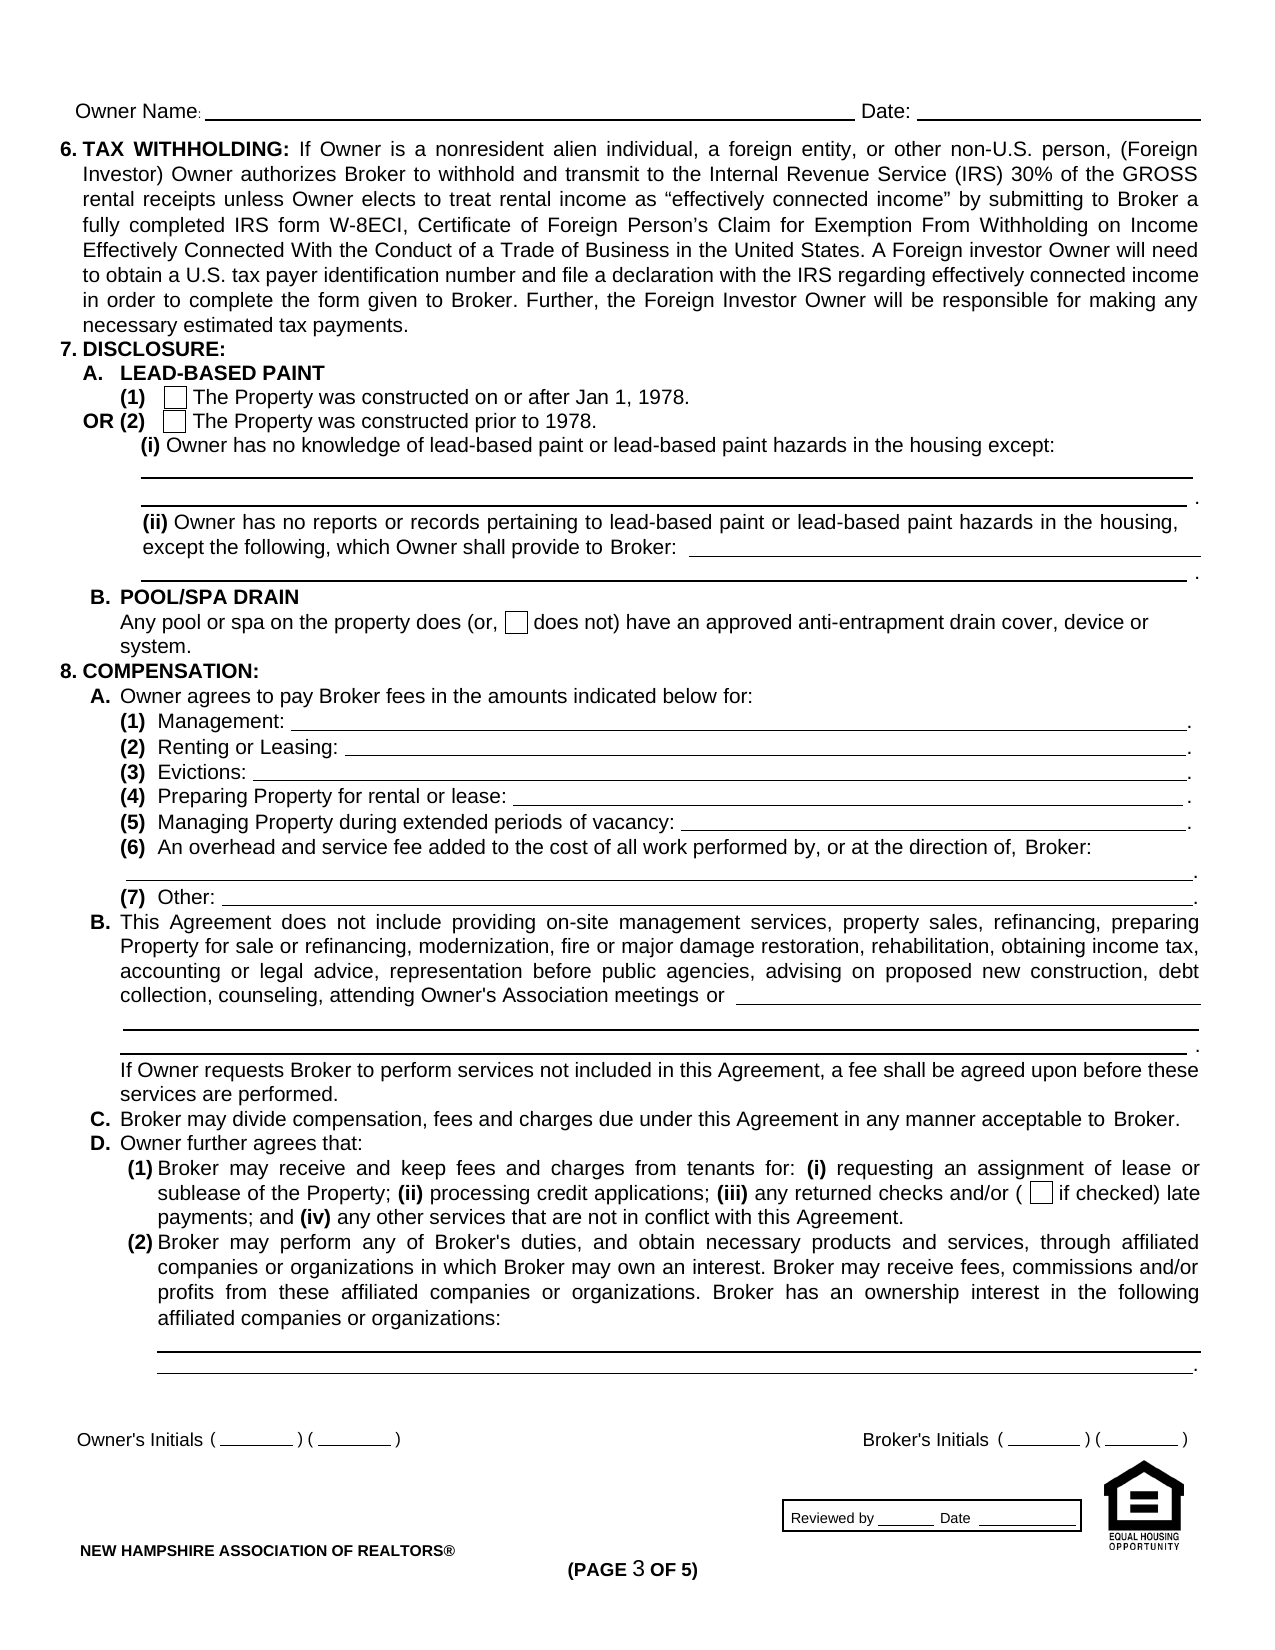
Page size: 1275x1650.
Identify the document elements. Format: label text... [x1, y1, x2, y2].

list Evictions: . [120, 759, 1212, 783]
list An overhead and service fee added to the cost of all work performed by, or at the direction of, Broker: [120, 834, 1212, 858]
text Any pool or spa on the property does (or, does not) have an approved anti-entrapment drain cover, device or system. [120, 610, 1212, 658]
picture [1104, 1460, 1184, 1550]
text (1) The Property was constructed on or after Jan 1, 1978. [48, 385, 1212, 409]
list Broker may divide compensation, fees and charges due under this Agreement in any manner acceptable to Broker. [90, 1107, 1212, 1131]
text . [157, 1355, 1212, 1376]
list Broker may receive and keep fees and charges from tenants for: (i) requesting an assignment of lease or sublease of the Property; (ii) processing credit applications; (iii) any returned checks and/or ( if checked) late payments; and (iv) any other services that are not in conflict with this Agreement. [127, 1156, 1201, 1229]
list Owner agrees to pay Broker fees in the amounts indicated below for: [90, 684, 1212, 708]
subtitle COMPENSATION: [60, 659, 1212, 683]
text . [141, 560, 1212, 584]
list Renting or Leasing: . [120, 734, 1212, 758]
subtitle POOL/SPA DRAIN [90, 585, 1212, 609]
text OR (2) The Property was constructed prior to 1978. [48, 409, 1212, 433]
text (ii) Owner has no reports or records pertaining to lead-based paint or lead-based paint hazards in the housing, [142, 510, 1212, 534]
text . [141, 485, 1212, 509]
text . [126, 859, 1212, 883]
subtitle DISCLOSURE: [60, 338, 1212, 361]
text . If Owner requests Broker to perform services not included in this Agreement, a fee shall be agreed upon before these services are performed. [119, 1033, 1200, 1106]
list Broker may perform any of Broker's duties, and obtain necessary products and services, through affiliated companies or organizations in which Broker may own an interest. Broker may receive fees, commissions and/or profits from these affiliated companies or organizations. Broker has an ownership interest in the following affiliated companies or organizations: [127, 1230, 1200, 1329]
list TAX WITHHOLDING: If Owner is a nonresident alien individual, a foreign entity, or other non-U.S. person, (Foreign Investor) Owner authorizes Broker to withhold and transmit to the Internal Revenue Service (IRS) 30% of the GROSS rental receipts unless Owner elects to treat rental income as “effectively connected income” by submitting to Broker a fully completed IRS form W-8ECI, Certificate of Foreign Person’s Claim for Exemption From Withholding on Income Effectively Connected With the Conduct of a Trade of Business in the United States. A Foreign investor Owner will need to obtain a U.S. tax payer identification number and file a declaration with the IRS regarding effectively connected income in order to complete the form given to Broker. Further, the Foreign Investor Owner will be responsible for making any necessary estimated tax payments. [60, 137, 1200, 337]
list Managing Property during extended periods of vacancy: . [120, 809, 1212, 833]
list Management: . [120, 709, 1212, 733]
list Other: . [120, 884, 1212, 908]
text except the following, which Owner shall provide to Broker: [142, 535, 1212, 559]
list Owner further agrees that: [90, 1131, 1212, 1155]
list LEAD-BASED PAINT [82, 361, 1212, 385]
text (i) Owner has no knowledge of lead-based paint or lead-based paint hazards in the housing except: [48, 433, 1212, 457]
list Preparing Property for rental or lease: . [120, 784, 1212, 808]
list This Agreement does not include providing on-site management services, property sales, refinancing, preparing Property for sale or refinancing, modernization, fire or major damage restoration, rehabilitation, obtaining income tax, accounting or legal advice, representation before public agencies, advising on proposed new construction, debt collection, counseling, attending Owner's Association meetings or [90, 909, 1201, 1007]
